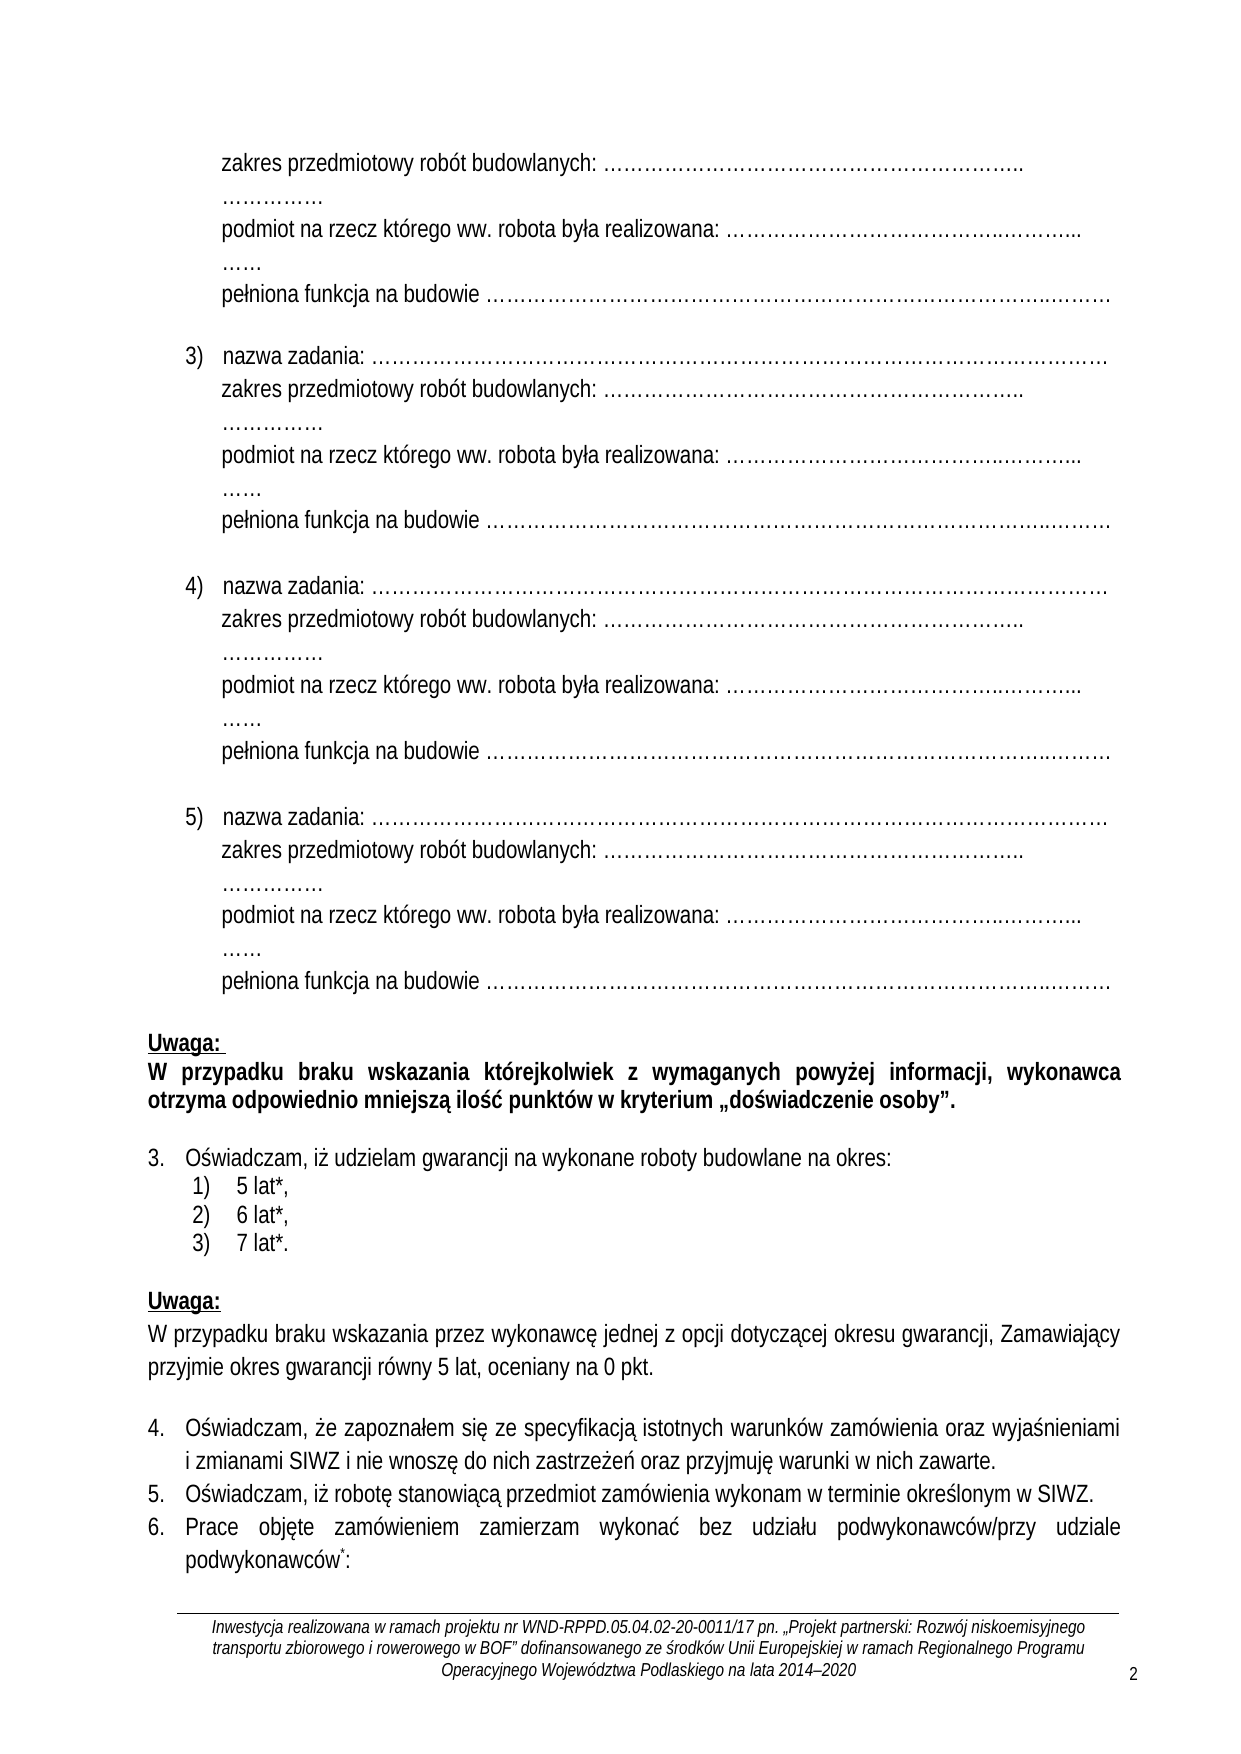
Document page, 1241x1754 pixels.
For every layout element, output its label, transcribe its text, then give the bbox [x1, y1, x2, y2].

text W przypadku braku wskazania przez wykonawcę jednej z opcji dotyczącej okresu gwarancji, Zamawiający przyjmie okres gwarancji równy 5 lat, oceniany na 0 pkt. [148, 1319, 1122, 1380]
list Oświadczam, iż udzielam gwarancji na wykonane roboty budowlane na okres: [148, 1142, 1122, 1171]
list pełniona funkcja na budowie ………………………………………………………………………..……… [221, 736, 1122, 764]
list podmiot na rzecz którego ww. robota była realizowana: …………………………………..………...…… [221, 440, 1122, 501]
list Oświadczam, że zapoznałem się ze specyfikacją istotnych warunków zamówienia oraz wyjaśnieniami i zmianami SIWZ i nie wnoszę do nich zastrzeżeń oraz przyjmuję warunki w nich zawarte. [148, 1413, 1122, 1475]
list nazwa zadania: ……………………………………………………………………………………………… [185, 341, 1122, 369]
list pełniona funkcja na budowie ………………………………………………………………………..……… [221, 966, 1122, 995]
list pełniona funkcja na budowie ………………………………………………………………………..……… [221, 506, 1122, 534]
list zakres przedmiotowy robót budowlanych: ……………………………………………………..…………… [221, 604, 1122, 666]
list zakres przedmiotowy robót budowlanych: ……………………………………………………..…………… [221, 374, 1122, 435]
text Uwaga: [148, 1286, 1122, 1314]
list nazwa zadania: ……………………………………………………………………………………………… [185, 571, 1122, 600]
list nazwa zadania: ……………………………………………………………………………………………… [185, 802, 1122, 830]
list 7 lat*. [192, 1228, 1122, 1257]
list Prace objęte zamówieniem zamierzam wykonać bez udziału podwykonawców/przy udziale podwykonawców*: [148, 1512, 1122, 1573]
list zakres przedmiotowy robót budowlanych: ……………………………………………………..…………… [221, 148, 1122, 209]
list podmiot na rzecz którego ww. robota była realizowana: …………………………………..………...…… [221, 670, 1122, 732]
list Oświadczam, iż robotę stanowiącą przedmiot zamówienia wykonam w terminie określonym w SIWZ. [148, 1479, 1122, 1508]
text Uwaga: [148, 1028, 1122, 1057]
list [221, 279, 1122, 308]
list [221, 213, 1122, 275]
list podmiot na rzecz którego ww. robota była realizowana: …………………………………..………...…… [221, 901, 1122, 962]
list 5 lat*, [192, 1171, 1122, 1200]
text W przypadku braku wskazania którejkolwiek z wymaganych powyżej informacji, wykonawca otrzyma odpowiednio mniejszą ilość punktów w kryterium „doświadczenie osoby”. [148, 1057, 1122, 1114]
list zakres przedmiotowy robót budowlanych: ……………………………………………………..…………… [221, 835, 1122, 896]
list 6 lat*, [192, 1200, 1122, 1228]
